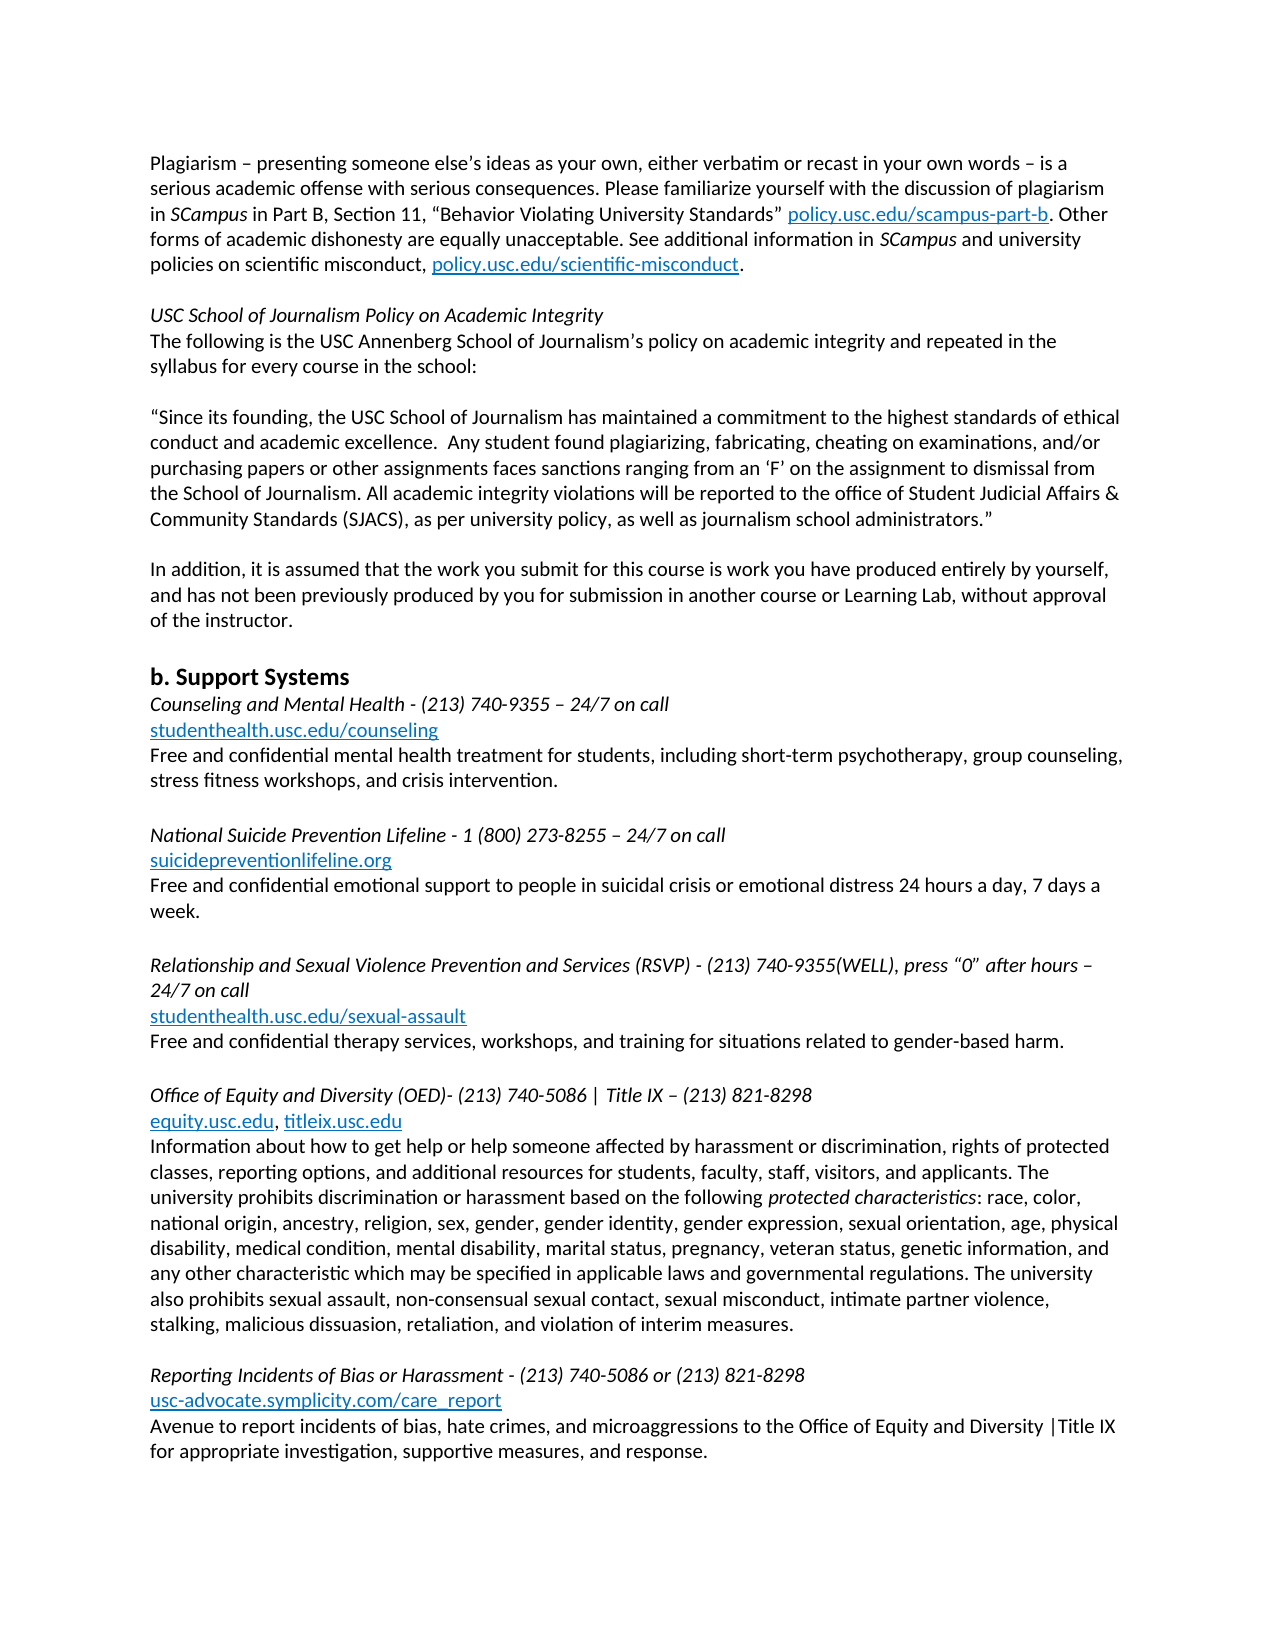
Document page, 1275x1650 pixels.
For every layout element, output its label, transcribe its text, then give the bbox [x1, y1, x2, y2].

text Free and confidential emotional support to people in suicidal crisis or emotional distress 24 hours a day, 7 days a week. [150, 873, 1125, 923]
text Avenue to report incidents of bias, hate crimes, and microaggressions to the Office of Equity and Diversity |Title IX for appropriate investigation, supportive measures, and response. [150, 1413, 1125, 1464]
text USC School of Journalism Policy on Academic Integrity [150, 302, 1125, 328]
text Office of Equity and Diversity (OED)- (213) 740-5086 | Title IX – (213) 821-8298 [150, 1083, 1125, 1108]
text suicidepreventionlifeline.org [150, 847, 1125, 873]
text Plagiarism – presenting someone else’s ideas as your own, either verbatim or recast in your own words – is a serious academic offense with serious consequences. Please familiarize yourself with the discussion of plagiarism in SCampus in Part B, Section 11, “Behavior Violating University Standards” policy.usc.edu/scampus-part-b. Other forms of academic dishonesty are equally unacceptable. See additional information in SCampus and university policies on scientific misconduct, policy.usc.edu/scientific-misconduct. [150, 150, 1125, 277]
text In addition, it is assumed that the work you submit for this course is work you have produced entirely by yourself, and has not been previously produced by you for submission in another course or Learning Lab, without approval of the instructor. [150, 557, 1125, 633]
text The following is the USC Annenberg School of Journalism’s policy on academic integrity and repeated in the syllabus for every course in the school: [150, 328, 1125, 379]
text Relationship and Sexual Violence Prevention and Services (RSVP) - (213) 740-9355(WELL), press “0” after hours – 24/7 on call [150, 952, 1125, 1003]
text equity.usc.edu, titleix.usc.edu [150, 1108, 1125, 1133]
text National Suicide Prevention Lifeline - 1 (800) 273-8255 – 24/7 on call [150, 822, 1125, 847]
text b. Support Systems [150, 661, 1125, 691]
text Reporting Incidents of Bias or Harassment - (213) 740-5086 or (213) 821-8298 [150, 1362, 1125, 1388]
text Counseling and Mental Health - (213) 740-9355 – 24/7 on call [150, 691, 1125, 717]
text Information about how to get help or help someone affected by harassment or discrimination, rights of protected classes, reporting options, and additional resources for students, faculty, staff, visitors, and applicants. The university prohibits discrimination or harassment based on the following protected characteristics: race, color, national origin, ancestry, religion, sex, gender, gender identity, gender expression, sexual orientation, age, physical disability, medical condition, mental disability, marital status, pregnancy, veteran status, genetic information, and any other characteristic which may be specified in applicable laws and governmental regulations. The university also prohibits sexual assault, non-consensual sexual contact, sexual misconduct, intimate partner violence, stalking, malicious dissuasion, retaliation, and violation of interim measures. [150, 1133, 1125, 1337]
text Free and confidential mental health treatment for students, including short-term psychotherapy, group counseling, stress fitness workshops, and crisis intervention. [150, 742, 1125, 793]
text studenthealth.usc.edu/counseling [150, 717, 1125, 742]
text studenthealth.usc.edu/sexual-assault [150, 1003, 1125, 1028]
text “Since its founding, the USC School of Journalism has maintained a commitment to the highest standards of ethical conduct and academic excellence. Any student found plagiarizing, fabricating, cheating on examinations, and/or purchasing papers or other assignments faces sanctions ranging from an ‘F’ on the assignment to dismissal from the School of Journalism. All academic integrity violations will be reported to the office of Student Judicial Affairs & Community Standards (SJACS), as per university policy, as well as journalism school administrators.” [150, 404, 1125, 531]
text usc-advocate.symplicity.com/care_report [150, 1388, 1125, 1413]
text Free and confidential therapy services, workshops, and training for situations related to gender-based harm. [150, 1028, 1125, 1054]
